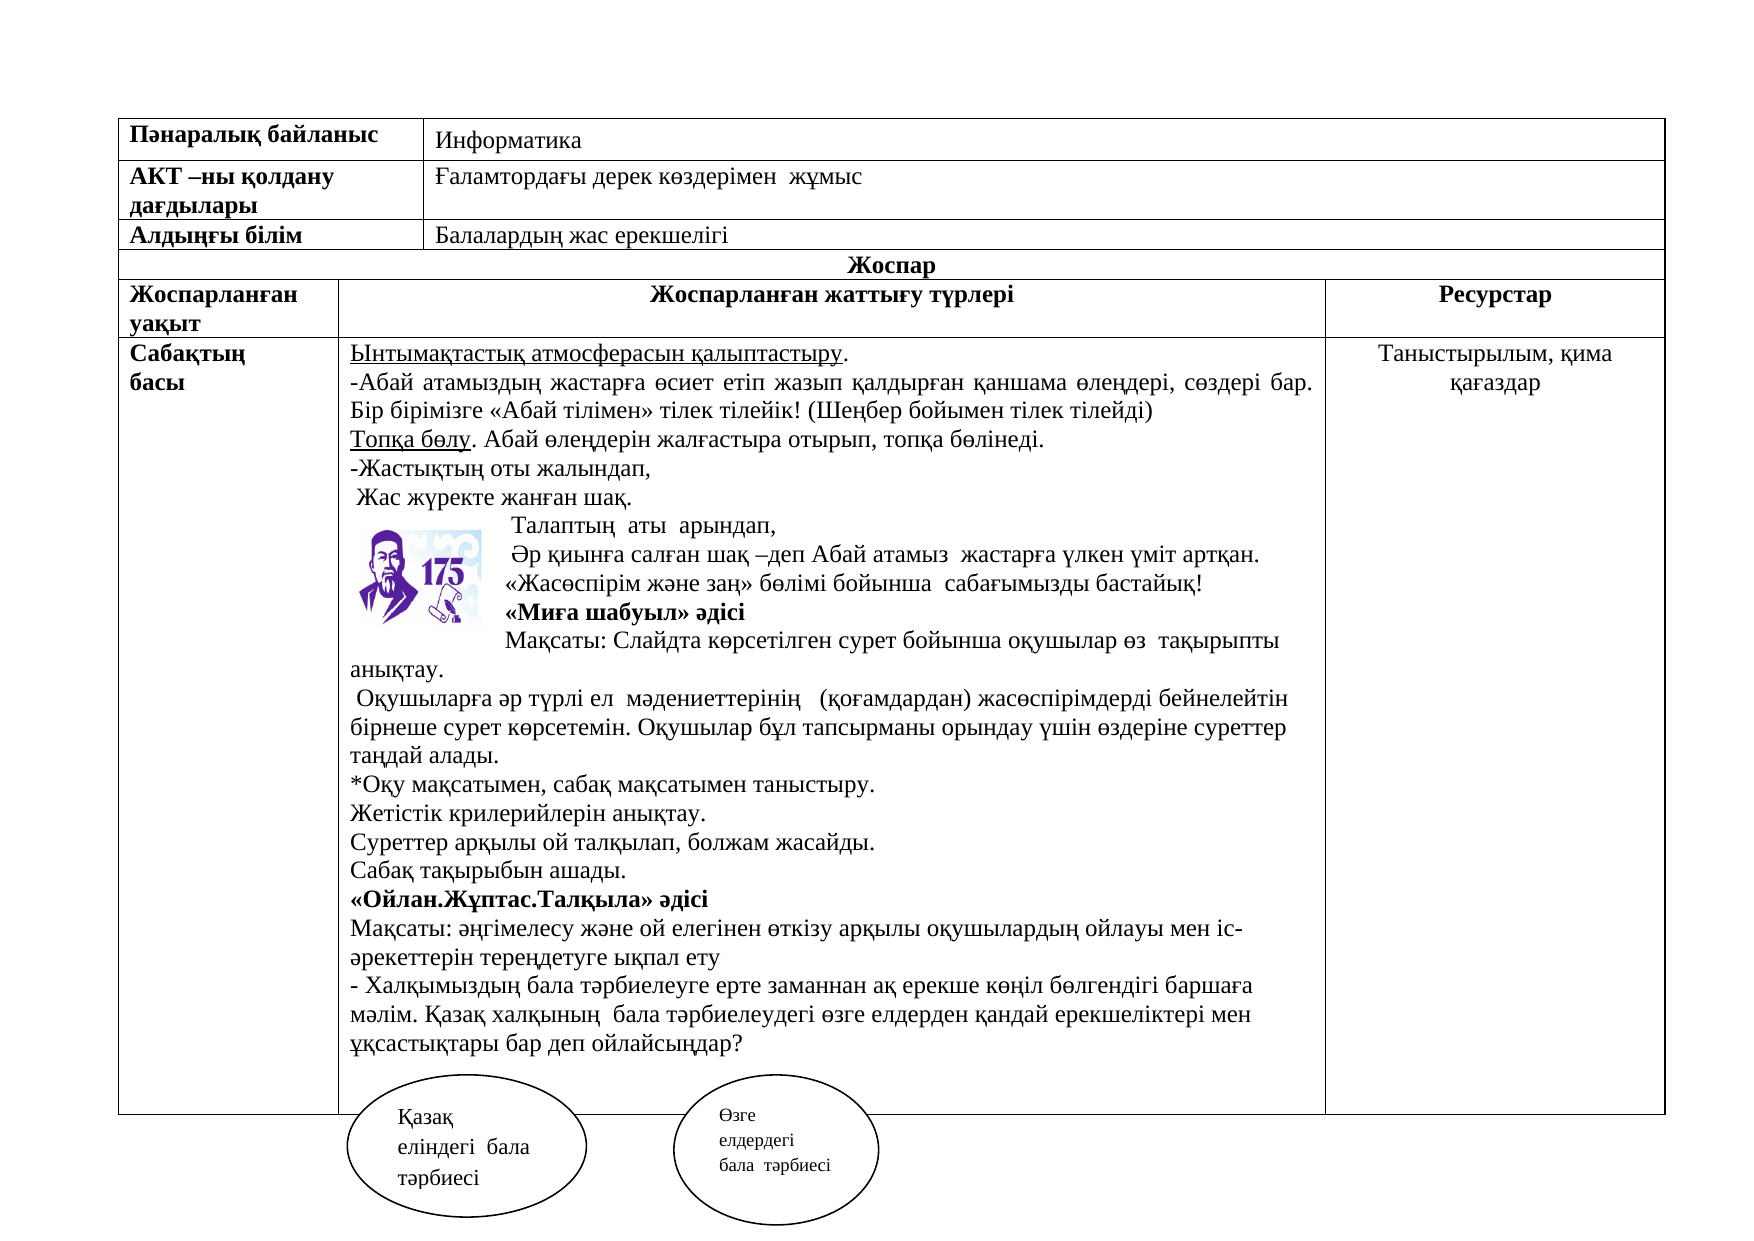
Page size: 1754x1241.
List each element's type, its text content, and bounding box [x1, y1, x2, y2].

picture [350, 530, 486, 626]
table_cell Ресурстар [1326, 280, 1664, 337]
table_cell Жоспарланған жаттығу түрлері [339, 280, 1325, 337]
table_cell Жоспарланған уақыт [119, 280, 338, 337]
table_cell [1326, 338, 1664, 1114]
table_cell Алдыңғы білім [119, 220, 423, 249]
table_cell Информатика [424, 119, 1664, 160]
table_cell Балалардың жас ерекшелігі [424, 220, 1664, 249]
table_cell Жоспар [119, 250, 1664, 278]
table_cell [339, 338, 1325, 1114]
table_cell Ғаламтордағы дерек көздерімен жұмыс [424, 161, 1664, 219]
table_cell АКТ –ны қолдану дағдылары [119, 161, 423, 219]
table_cell Пәнаралық байланыс [119, 119, 423, 160]
table_cell Сабақтың басы [119, 338, 338, 1114]
